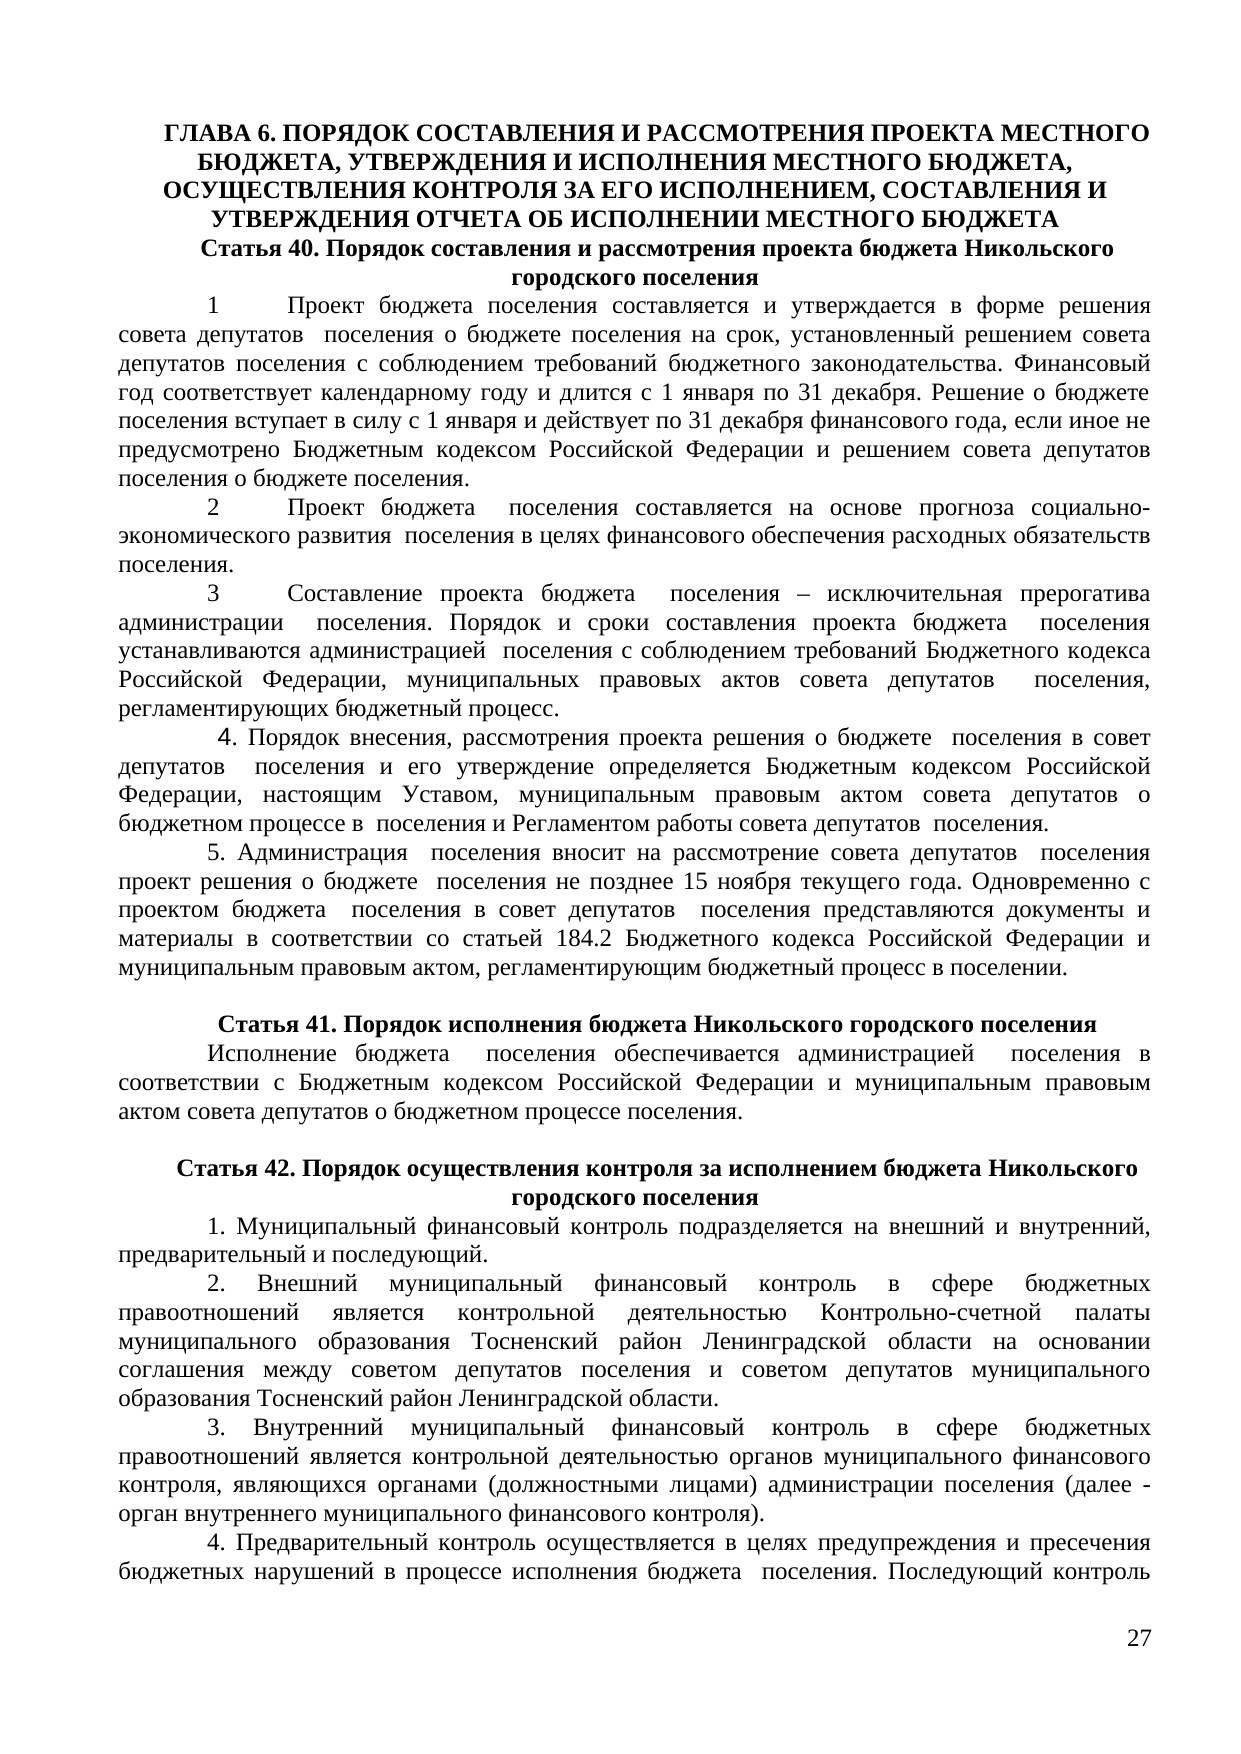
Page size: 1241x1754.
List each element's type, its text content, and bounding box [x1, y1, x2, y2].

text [118, 1527, 1152, 1584]
text ГЛАВА 6. ПОРЯДОК СОСТАВЛЕНИЯ И РАССМОТРЕНИЯ ПРОЕКТА МЕСТНОГО БЮДЖЕТА, УТВЕРЖДЕНИЯ И ИСПОЛНЕНИЯ МЕСТНОГО БЮДЖЕТА, ОСУЩЕСТВЛЕНИЯ КОНТРОЛЯ ЗА ЕГО ИСПОЛНЕНИЕМ, СОСТАВЛЕНИЯ И УТВЕРЖДЕНИЯ ОТЧЕТА ОБ ИСПОЛНЕНИИ МЕСТНОГО БЮДЖЕТА [118, 118, 1152, 233]
text 3. Внутренний муниципальный финансовый контроль в сфере бюджетных правоотношений является контрольной деятельностью органов муниципального финансового контроля, являющихся органами (должностными лицами) администрации поселения (далее - орган внутреннего муниципального финансового контроля). [118, 1412, 1152, 1527]
text 4. Порядок внесения, рассмотрения проекта решения о бюджете поселения в совет депутатов поселения и его утверждение определяется Бюджетным кодексом Российской Федерации, настоящим Уставом, муниципальным правовым актом совета депутатов о бюджетном процессе в поселения и Регламентом работы совета депутатов поселения. [118, 722, 1152, 837]
text 5. Администрация поселения вносит на рассмотрение совета депутатов поселения проект решения о бюджете поселения не позднее 15 ноября текущего года. Одновременно с проектом бюджета поселения в совет депутатов поселения представляются документы и материалы в соответствии со статьей 184.2 Бюджетного кодекса Российской Федерации и муниципальным правовым актом, регламентирующим бюджетный процесс в поселении. [118, 837, 1152, 981]
text 1. Муниципальный финансовый контроль подразделяется на внешний и внутренний, предварительный и последующий. [118, 1211, 1152, 1268]
text 2. Внешний муниципальный финансовый контроль в сфере бюджетных правоотношений является контрольной деятельностью Контрольно-счетной палаты муниципального образования Тосненский район Ленинградской области на основании соглашения между советом депутатов поселения и советом депутатов муниципального образования Тосненский район Ленинградской области. [118, 1268, 1152, 1412]
text Исполнение бюджета поселения обеспечивается администрацией поселения в соответствии с Бюджетным кодексом Российской Федерации и муниципальным правовым актом совета депутатов о бюджетном процессе поселения. [118, 1038, 1152, 1124]
list Проект бюджета поселения составляется и утверждается в форме решения совета депутатов поселения о бюджете поселения на срок, установленный решением совета депутатов поселения с соблюдением требований бюджетного законодательства. Финансовый год соответствует календарному году и длится с 1 января по 31 декабря. Решение о бюджете поселения вступает в силу с 1 января и действует по 31 декабря финансового года, если иное не предусмотрено Бюджетным кодексом Российской Федерации и решением совета депутатов поселения о бюджете поселения. [118, 291, 1152, 492]
list Составление проекта бюджета поселения – исключительная прерогатива администрации поселения. Порядок и сроки составления проекта бюджета поселения устанавливаются администрацией поселения с соблюдением требований Бюджетного кодекса Российской Федерации, муниципальных правовых актов совета депутатов поселения, регламентирующих бюджетный процесс. [118, 578, 1152, 722]
list Проект бюджета поселения составляется на основе прогноза социально-экономического развития поселения в целях финансового обеспечения расходных обязательств поселения. [118, 492, 1152, 578]
text Статья 42. Порядок осуществления контроля за исполнением бюджета Никольского городского поселения [118, 1153, 1152, 1211]
text Статья 41. Порядок исполнения бюджета Никольского городского поселения [118, 1009, 1152, 1038]
text Статья 40. Порядок составления и рассмотрения проекта бюджета Никольского городского поселения [118, 233, 1152, 291]
